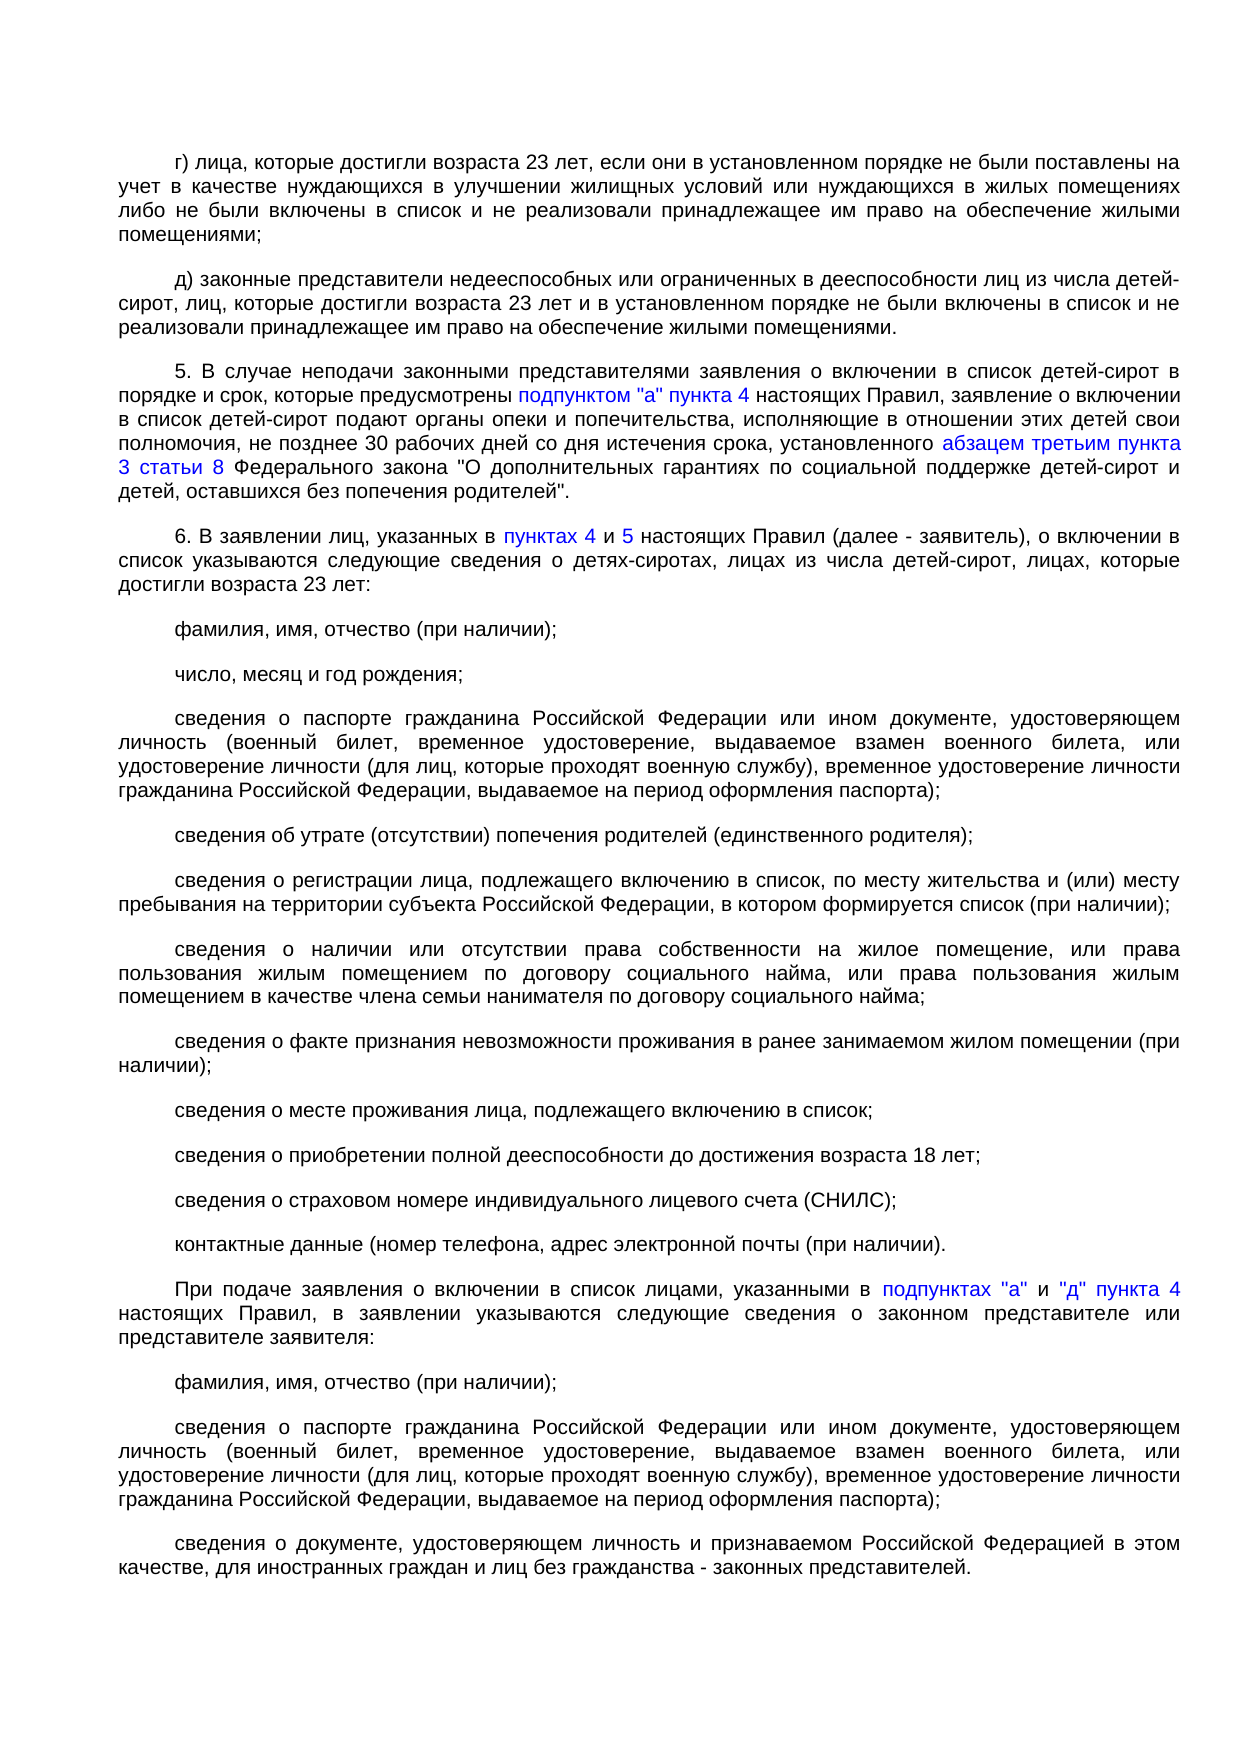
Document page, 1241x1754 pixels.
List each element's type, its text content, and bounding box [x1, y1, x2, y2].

text сведения о регистрации лица, подлежащего включению в список, по месту жительства и (или) месту пребывания на территории субъекта Российской Федерации, в котором формируется список (при наличии); [118, 868, 1181, 916]
text г) лица, которые достигли возраста 23 лет, если они в установленном порядке не были поставлены на учет в качестве нуждающихся в улучшении жилищных условий или нуждающихся в жилых помещениях либо не были включены в список и не реализовали принадлежащее им право на обеспечение жилыми помещениями; [118, 150, 1181, 246]
text сведения о страховом номере индивидуального лицевого счета (СНИЛС); [118, 1187, 1181, 1211]
text сведения о паспорте гражданина Российской Федерации или ином документе, удостоверяющем личность (военный билет, временное удостоверение, выдаваемое взамен военного билета, или удостоверение личности (для лиц, которые проходят военную службу), временное удостоверение личности гражданина Российской Федерации, выдаваемое на период оформления паспорта); [118, 1414, 1181, 1510]
text сведения о паспорте гражданина Российской Федерации или ином документе, удостоверяющем личность (военный билет, временное удостоверение, выдаваемое взамен военного билета, или удостоверение личности (для лиц, которые проходят военную службу), временное удостоверение личности гражданина Российской Федерации, выдаваемое на период оформления паспорта); [118, 706, 1181, 802]
text 5. В случае неподачи законными представителями заявления о включении в список детей-сирот в порядке и срок, которые предусмотрены подпунктом "а" пункта 4 настоящих Правил, заявление о включении в список детей-сирот подают органы опеки и попечительства, исполняющие в отношении этих детей свои полномочия, не позднее 30 рабочих дней со дня истечения срока, установленного абзацем третьим пункта 3 статьи 8 Федерального закона "О дополнительных гарантиях по социальной поддержке детей-сирот и детей, оставшихся без попечения родителей". [118, 359, 1181, 503]
text сведения о факте признания невозможности проживания в ранее занимаемом жилом помещении (при наличии); [118, 1029, 1181, 1077]
text При подаче заявления о включении в список лицами, указанными в подпунктах "а" и "д" пункта 4 настоящих Правил, в заявлении указываются следующие сведения о законном представителе или представителе заявителя: [118, 1277, 1181, 1349]
text сведения о документе, удостоверяющем личность и признаваемом Российской Федерацией в этом качестве, для иностранных граждан и лиц без гражданства - законных представителей. [118, 1531, 1181, 1579]
text сведения об утрате (отсутствии) попечения родителей (единственного родителя); [118, 823, 1181, 847]
text контактные данные (номер телефона, адрес электронной почты (при наличии). [118, 1232, 1181, 1256]
text сведения о месте проживания лица, подлежащего включению в список; [118, 1098, 1181, 1122]
text сведения о приобретении полной дееспособности до достижения возраста 18 лет; [118, 1143, 1181, 1167]
text 6. В заявлении лиц, указанных в пунктах 4 и 5 настоящих Правил (далее - заявитель), о включении в список указываются следующие сведения о детях-сиротах, лицах из числа детей-сирот, лицах, которые достигли возраста 23 лет: [118, 524, 1181, 596]
text фамилия, имя, отчество (при наличии); [118, 617, 1181, 641]
text число, месяц и год рождения; [118, 661, 1181, 685]
text д) законные представители недееспособных или ограниченных в дееспособности лиц из числа детей-сирот, лиц, которые достигли возраста 23 лет и в установленном порядке не были включены в список и не реализовали принадлежащее им право на обеспечение жилыми помещениями. [118, 267, 1181, 338]
text фамилия, имя, отчество (при наличии); [118, 1370, 1181, 1394]
text сведения о наличии или отсутствии права собственности на жилое помещение, или права пользования жилым помещением по договору социального найма, или права пользования жилым помещением в качестве члена семьи нанимателя по договору социального найма; [118, 936, 1181, 1008]
